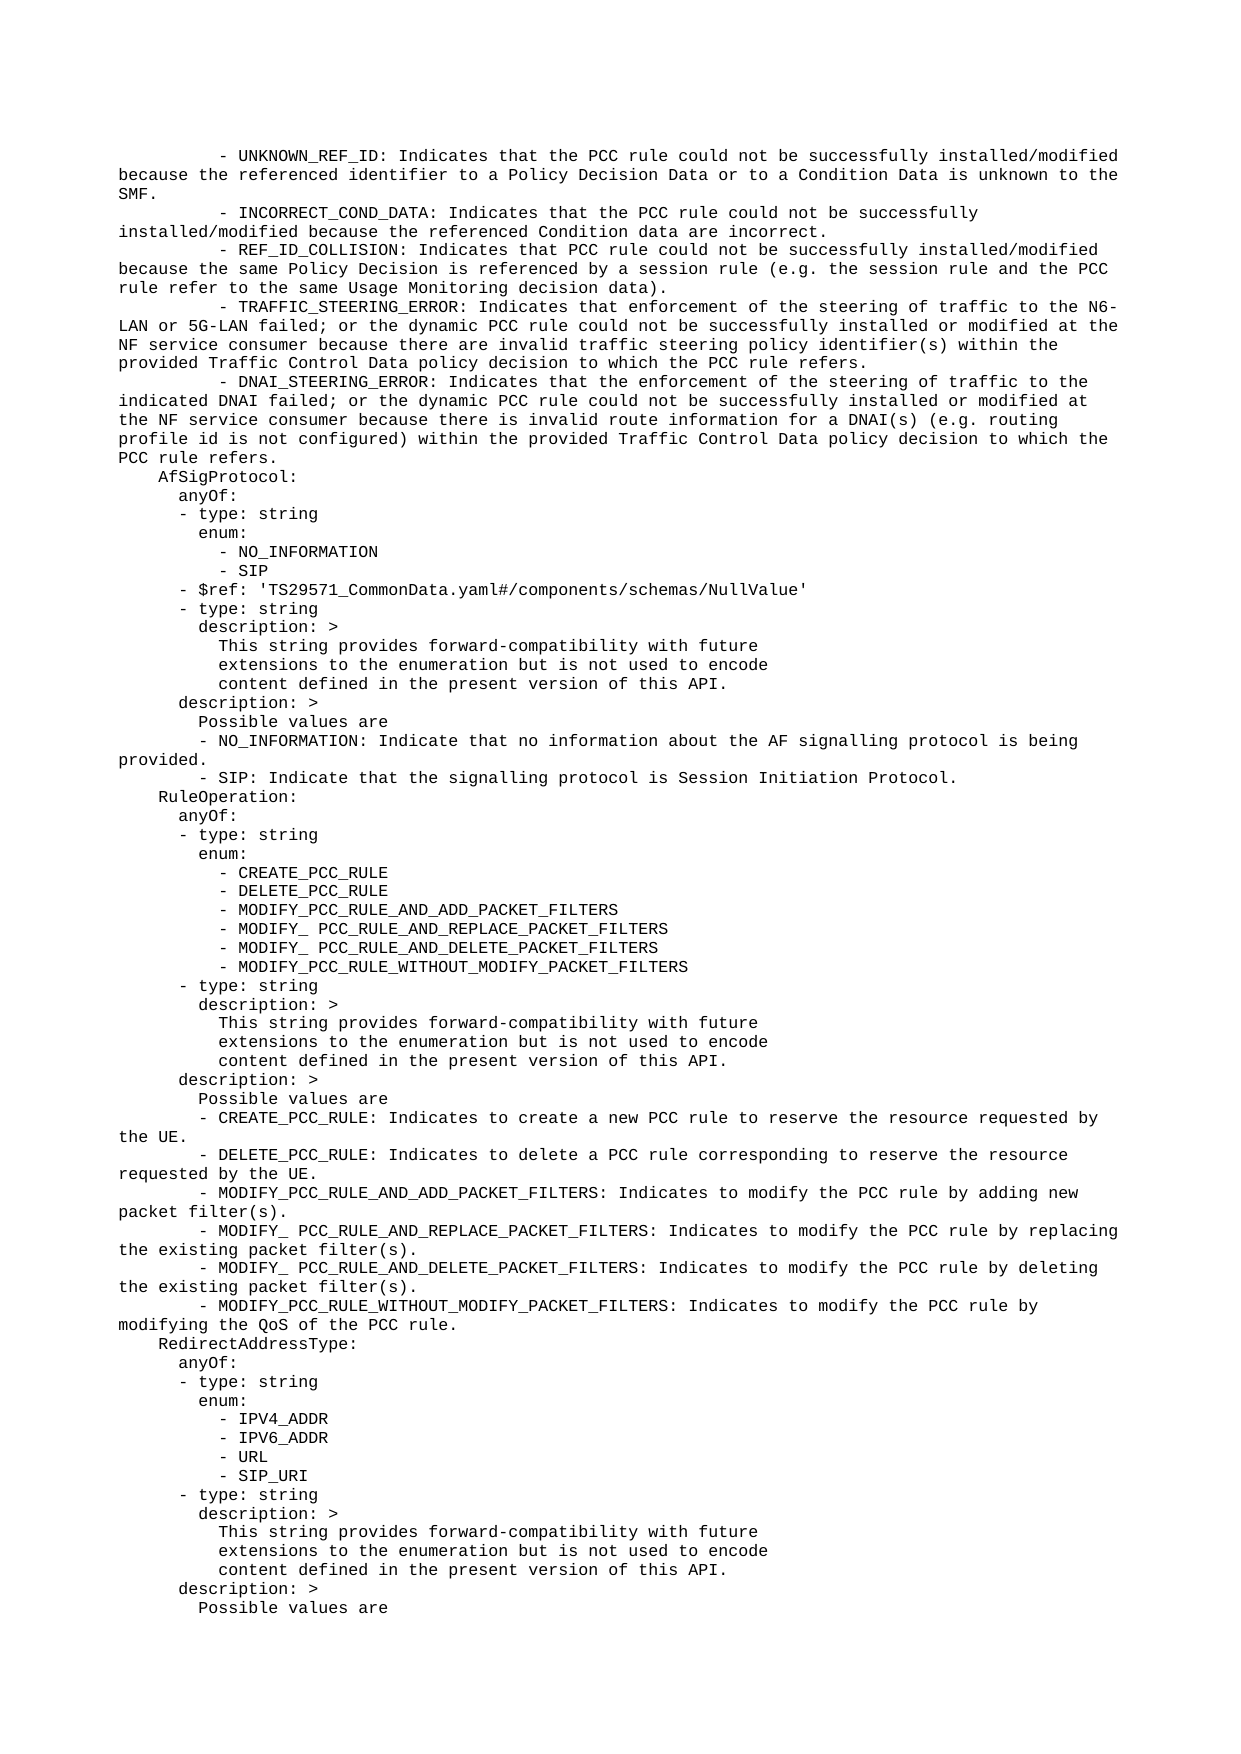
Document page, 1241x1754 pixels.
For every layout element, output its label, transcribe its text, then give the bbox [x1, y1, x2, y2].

text - SIP: Indicate that the signalling protocol is Session Initiation Protocol. [118, 770, 1122, 789]
text - MODIFY_ PCC_RULE_AND_DELETE_PACKET_FILTERS [118, 939, 1122, 958]
text - IPV4_ADDR [118, 1411, 1122, 1430]
text anyOf: [118, 1354, 1122, 1373]
text AfSigProtocol: [118, 468, 1122, 487]
text - MODIFY_ PCC_RULE_AND_REPLACE_PACKET_FILTERS: Indicates to modify the PCC rule by replacing the existing packet filter(s). [118, 1222, 1122, 1260]
text This string provides forward-compatibility with future [118, 638, 1122, 657]
text - IPV6_ADDR [118, 1430, 1122, 1449]
text Possible values are [118, 713, 1122, 732]
text This string provides forward-compatibility with future [118, 1524, 1122, 1543]
text - type: string [118, 1486, 1122, 1505]
text anyOf: [118, 487, 1122, 506]
text - type: string [118, 506, 1122, 525]
text - MODIFY_PCC_RULE_WITHOUT_MODIFY_PACKET_FILTERS: Indicates to modify the PCC rule by modifying the QoS of the PCC rule. [118, 1298, 1122, 1336]
text - SIP [118, 562, 1122, 581]
text - type: string [118, 600, 1122, 619]
text - MODIFY_ PCC_RULE_AND_REPLACE_PACKET_FILTERS [118, 921, 1122, 939]
text RedirectAddressType: [118, 1336, 1122, 1354]
text description: > [118, 1072, 1122, 1090]
text - DELETE_PCC_RULE [118, 883, 1122, 902]
text - NO_INFORMATION [118, 544, 1122, 562]
text anyOf: [118, 808, 1122, 826]
text description: > [118, 694, 1122, 713]
text description: > [118, 1581, 1122, 1599]
text - REF_ID_COLLISION: Indicates that PCC rule could not be successfully installed/modified because the same Policy Decision is referenced by a session rule (e.g. the session rule and the PCC rule refer to the same Usage Monitoring decision data). [118, 242, 1122, 298]
text - $ref: 'TS29571_CommonData.yaml#/components/schemas/NullValue' [118, 581, 1122, 600]
text - INCORRECT_COND_DATA: Indicates that the PCC rule could not be successfully installed/modified because the referenced Condition data are incorrect. [118, 204, 1122, 242]
text - CREATE_PCC_RULE: Indicates to create a new PCC rule to reserve the resource requested by the UE. [118, 1109, 1122, 1147]
text extensions to the enumeration but is not used to encode [118, 1034, 1122, 1053]
text enum: [118, 1392, 1122, 1411]
text - TRAFFIC_STEERING_ERROR: Indicates that enforcement of the steering of traffic to the N6-LAN or 5G-LAN failed; or the dynamic PCC rule could not be successfully installed or modified at the NF service consumer because there are invalid traffic steering policy identifier(s) within the provided Traffic Control Data policy decision to which the PCC rule refers. [118, 298, 1122, 374]
text - DELETE_PCC_RULE: Indicates to delete a PCC rule corresponding to reserve the resource requested by the UE. [118, 1147, 1122, 1185]
text Possible values are [118, 1090, 1122, 1109]
text extensions to the enumeration but is not used to encode [118, 1543, 1122, 1562]
text content defined in the present version of this API. [118, 1053, 1122, 1072]
text Possible values are [118, 1599, 1122, 1618]
text - UNKNOWN_REF_ID: Indicates that the PCC rule could not be successfully installed/modified because the referenced identifier to a Policy Decision Data or to a Condition Data is unknown to the SMF. [118, 148, 1122, 204]
text enum: [118, 525, 1122, 544]
text description: > [118, 619, 1122, 638]
text This string provides forward-compatibility with future [118, 1015, 1122, 1034]
text enum: [118, 845, 1122, 864]
text - NO_INFORMATION: Indicate that no information about the AF signalling protocol is being provided. [118, 732, 1122, 770]
text RuleOperation: [118, 789, 1122, 808]
text - MODIFY_PCC_RULE_AND_ADD_PACKET_FILTERS: Indicates to modify the PCC rule by adding new packet filter(s). [118, 1185, 1122, 1222]
text description: > [118, 996, 1122, 1015]
text - MODIFY_PCC_RULE_AND_ADD_PACKET_FILTERS [118, 902, 1122, 921]
text extensions to the enumeration but is not used to encode [118, 657, 1122, 676]
text - type: string [118, 826, 1122, 845]
text - SIP_URI [118, 1467, 1122, 1486]
text - type: string [118, 1373, 1122, 1392]
text content defined in the present version of this API. [118, 1562, 1122, 1581]
text - URL [118, 1449, 1122, 1467]
text - MODIFY_ PCC_RULE_AND_DELETE_PACKET_FILTERS: Indicates to modify the PCC rule by deleting the existing packet filter(s). [118, 1260, 1122, 1298]
text description: > [118, 1505, 1122, 1524]
text content defined in the present version of this API. [118, 676, 1122, 694]
text - type: string [118, 977, 1122, 996]
text - MODIFY_PCC_RULE_WITHOUT_MODIFY_PACKET_FILTERS [118, 958, 1122, 977]
text - DNAI_STEERING_ERROR: Indicates that the enforcement of the steering of traffic to the indicated DNAI failed; or the dynamic PCC rule could not be successfully installed or modified at the NF service consumer because there is invalid route information for a DNAI(s) (e.g. routing profile id is not configured) within the provided Traffic Control Data policy decision to which the PCC rule refers. [118, 374, 1122, 468]
text - CREATE_PCC_RULE [118, 864, 1122, 883]
